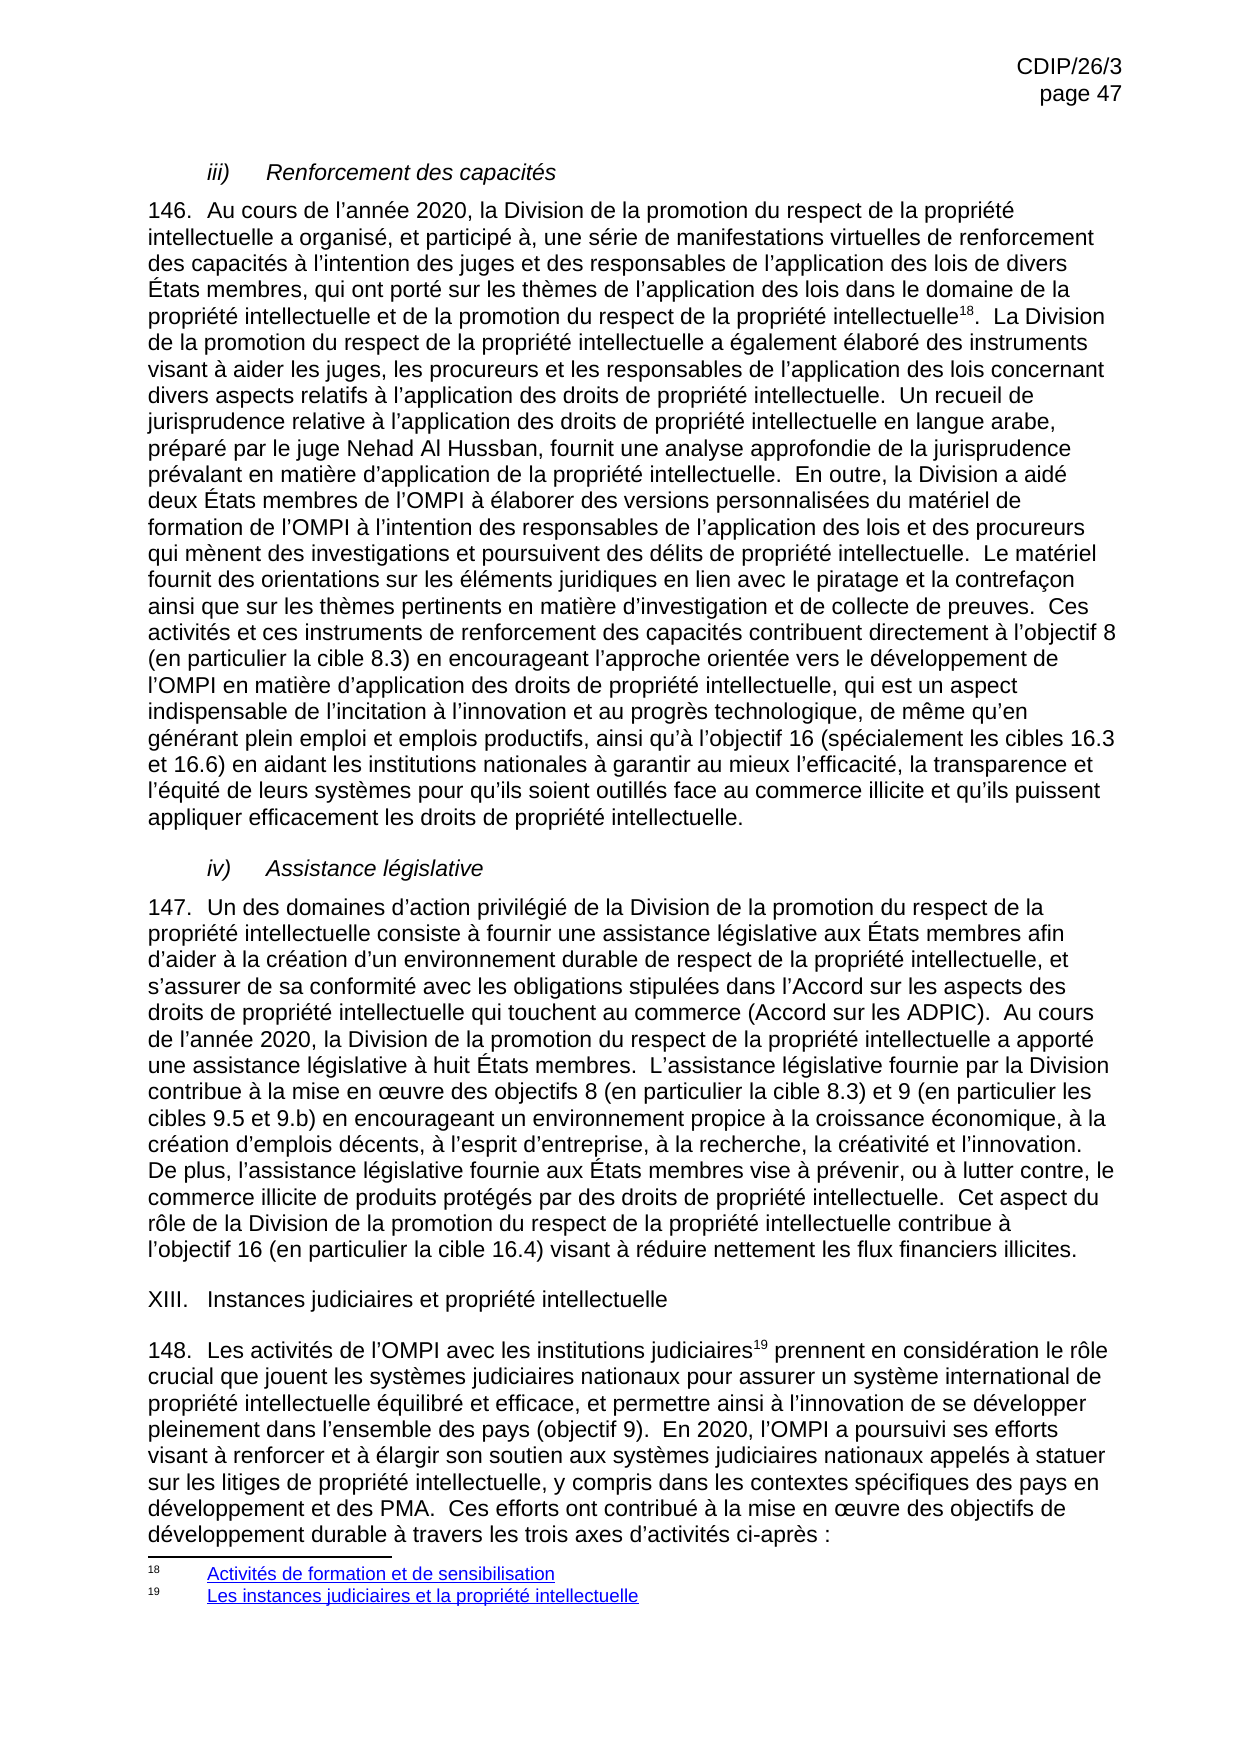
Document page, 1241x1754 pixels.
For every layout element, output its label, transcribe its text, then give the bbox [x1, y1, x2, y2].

subtitle iii) Renforcement des capacités [207, 158, 1122, 185]
text Les activités de l’OMPI avec les institutions judiciaires prennent en considération le rôle crucial que jouent les systèmes judiciaires nationaux pour assurer un système international de propriété intellectuelle équilibré et efficace, et permettre ainsi à l’innovation de se développer pleinement dans l’ensemble des pays (objectif 9). En 2020, l’OMPI a poursuivi ses efforts visant à renforcer et à élargir son soutien aux systèmes judiciaires nationaux appelés à statuer sur les litiges de propriété intellectuelle, y compris dans les contextes spécifiques des pays en développement et des PMA. Ces efforts ont contribué à la mise en œuvre des objectifs de développement durable à travers les trois axes d’activités ci-après : [148, 1337, 1122, 1548]
subtitle Instances judiciaires et propriété intellectuelle [148, 1286, 1122, 1312]
text Un des domaines d’action privilégié de la Division de la promotion du respect de la propriété intellectuelle consiste à fournir une assistance législative aux États membres afin d’aider à la création d’un environnement durable de respect de la propriété intellectuelle, et s’assurer de sa conformité avec les obligations stipulées dans l’Accord sur les aspects des droits de propriété intellectuelle qui touchent au commerce (Accord sur les ADPIC). Au cours de l’année 2020, la Division de la promotion du respect de la propriété intellectuelle a apporté une assistance législative à huit États membres. L’assistance législative fournie par la Division contribue à la mise en œuvre des objectifs 8 (en particulier la cible 8.3) et 9 (en particulier les cibles 9.5 et 9.b) en encourageant un environnement propice à la croissance économique, à la création d’emplois décents, à l’esprit d’entreprise, à la recherche, la créativité et l’innovation. De plus, l’assistance législative fournie aux États membres vise à prévenir, ou à lutter contre, le commerce illicite de produits protégés par des droits de propriété intellectuelle. Cet aspect du rôle de la Division de la promotion du respect de la propriété intellectuelle contribue à l’objectif 16 (en particulier la cible 16.4) visant à réduire nettement les flux financiers illicites. [148, 894, 1122, 1263]
text Au cours de l’année 2020, la Division de la promotion du respect de la propriété intellectuelle a organisé, et participé à, une série de manifestations virtuelles de renforcement des capacités à l’intention des juges et des responsables de l’application des lois de divers États membres, qui ont porté sur les thèmes de l’application des lois dans le domaine de la propriété intellectuelle et de la promotion du respect de la propriété intellectuelle. La Division de la promotion du respect de la propriété intellectuelle a également élaboré des instruments visant à aider les juges, les procureurs et les responsables de l’application des lois concernant divers aspects relatifs à l’application des droits de propriété intellectuelle. Un recueil de jurisprudence relative à l’application des droits de propriété intellectuelle en langue arabe, préparé par le juge Nehad Al Hussban, fournit une analyse approfondie de la jurisprudence prévalant en matière d’application de la propriété intellectuelle. En outre, la Division a aidé deux États membres de l’OMPI à élaborer des versions personnalisées du matériel de formation de l’OMPI à l’intention des responsables de l’application des lois et des procureurs qui mènent des investigations et poursuivent des délits de propriété intellectuelle. Le matériel fournit des orientations sur les éléments juridiques en lien avec le piratage et la contrefaçon ainsi que sur les thèmes pertinents en matière d’investigation et de collecte de preuves. Ces activités et ces instruments de renforcement des capacités contribuent directement à l’objectif 8 (en particulier la cible 8.3) en encourageant l’approche orientée vers le développement de l’OMPI en matière d’application des droits de propriété intellectuelle, qui est un aspect indispensable de l’incitation à l’innovation et au progrès technologique, de même qu’en générant plein emploi et emplois productifs, ainsi qu’à l’objectif 16 (spécialement les cibles 16.3 et 16.6) en aidant les institutions nationales à garantir au mieux l’efficacité, la transparence et l’équité de leurs systèmes pour qu’ils soient outillés face au commerce illicite et qu’ils puissent appliquer efficacement les droits de propriété intellectuelle. [148, 197, 1122, 830]
subtitle iv) Assistance législative [207, 855, 1122, 881]
